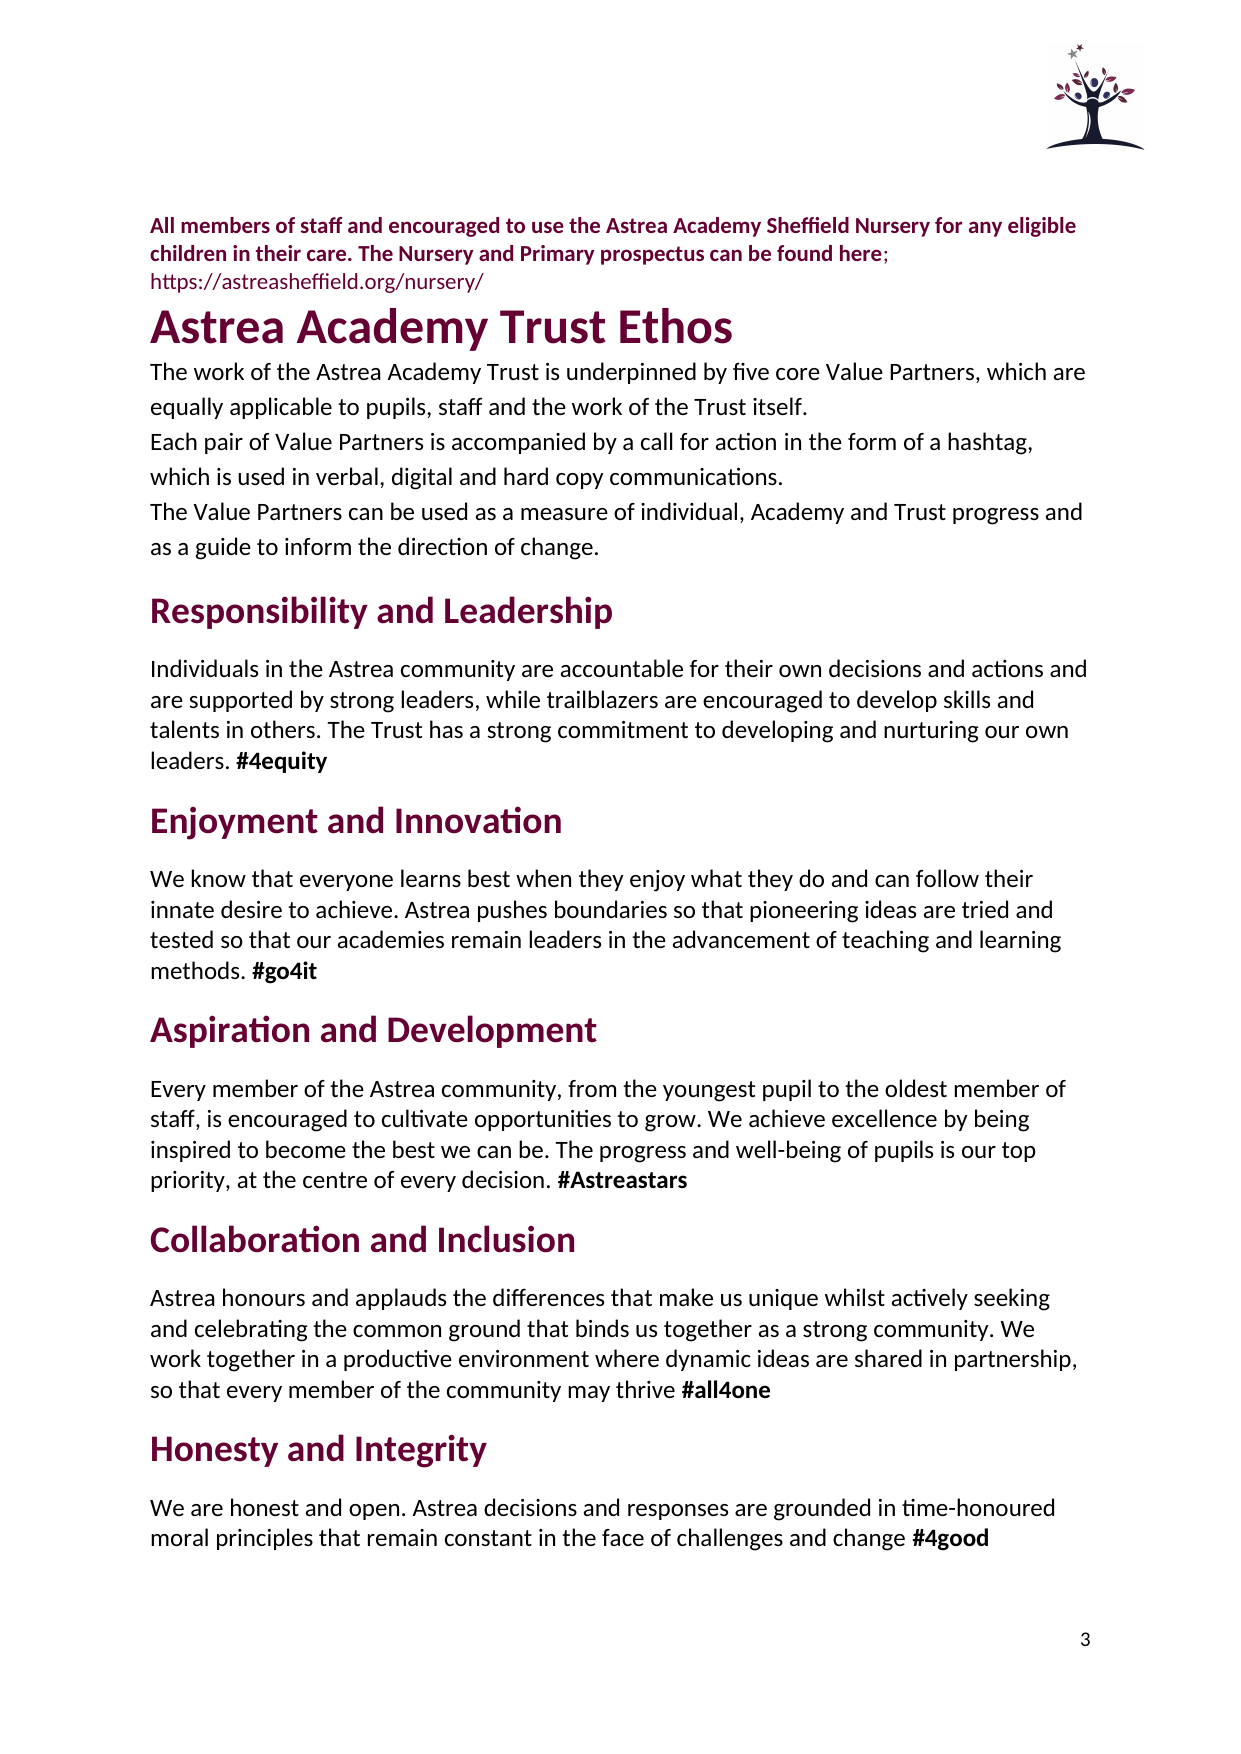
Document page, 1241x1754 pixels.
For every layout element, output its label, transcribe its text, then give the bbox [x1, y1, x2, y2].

subtitle Responsibility and Leadership [150, 587, 1090, 633]
subtitle Honesty and Integrity [87, 1425, 1090, 1471]
text The work of the Astrea Academy Trust is underpinned by five core Value Partners, which are equally applicable to pupils, staff and the work of the Trust itself. [150, 356, 1090, 422]
text Every member of the Astrea community, from the youngest pupil to the oldest member of staff, is encouraged to cultivate opportunities to grow. We achieve excellence by being inspired to become the best we can be. The progress and well-being of pupils is our top priority, at the centre of every decision. #Astreastars [150, 1073, 1090, 1195]
text All members of staff and encouraged to use the Astrea Academy Sheffield Nursery for any eligible children in their care. The Nursery and Primary prospectus can be found here; https://astreasheffield.org/nursery/ [150, 211, 1090, 295]
text Astrea Academy Trust Ethos [150, 295, 1090, 356]
subtitle Collaboration and Inclusion [150, 1216, 1090, 1262]
text We are honest and open. Astrea decisions and responses are grounded in time-honoured moral principles that remain constant in the face of challenges and change #4good [150, 1492, 1090, 1553]
subtitle Aspiration and Development [150, 1006, 1090, 1052]
text Astrea honours and applauds the differences that make us unique whilst actively seeking and celebrating the common ground that binds us together as a strong community. We work together in a productive environment where dynamic ideas are shared in partnership, so that every member of the community may thrive #all4one [150, 1282, 1090, 1404]
text Each pair of Value Partners is accompanied by a call for action in the form of a hashtag, which is used in verbal, digital and hard copy communications. [150, 426, 1090, 492]
picture [1046, 44, 1145, 150]
text We know that everyone learns best when they enjoy what they do and can follow their innate desire to achieve. Astrea pushes boundaries so that pioneering ideas are tried and tested so that our academies remain leaders in the advancement of teaching and learning methods. #go4it [150, 863, 1090, 985]
text The Value Partners can be used as a measure of individual, Academy and Trust progress and as a guide to inform the direction of change. [150, 496, 1090, 562]
subtitle Enjoyment and Innovation [150, 797, 1090, 842]
text Individuals in the Astrea community are accountable for their own decisions and actions and are supported by strong leaders, while trailblazers are encouraged to develop skills and talents in others. The Trust has a strong commitment to developing and nurturing our own leaders. #4equity [150, 654, 1090, 776]
